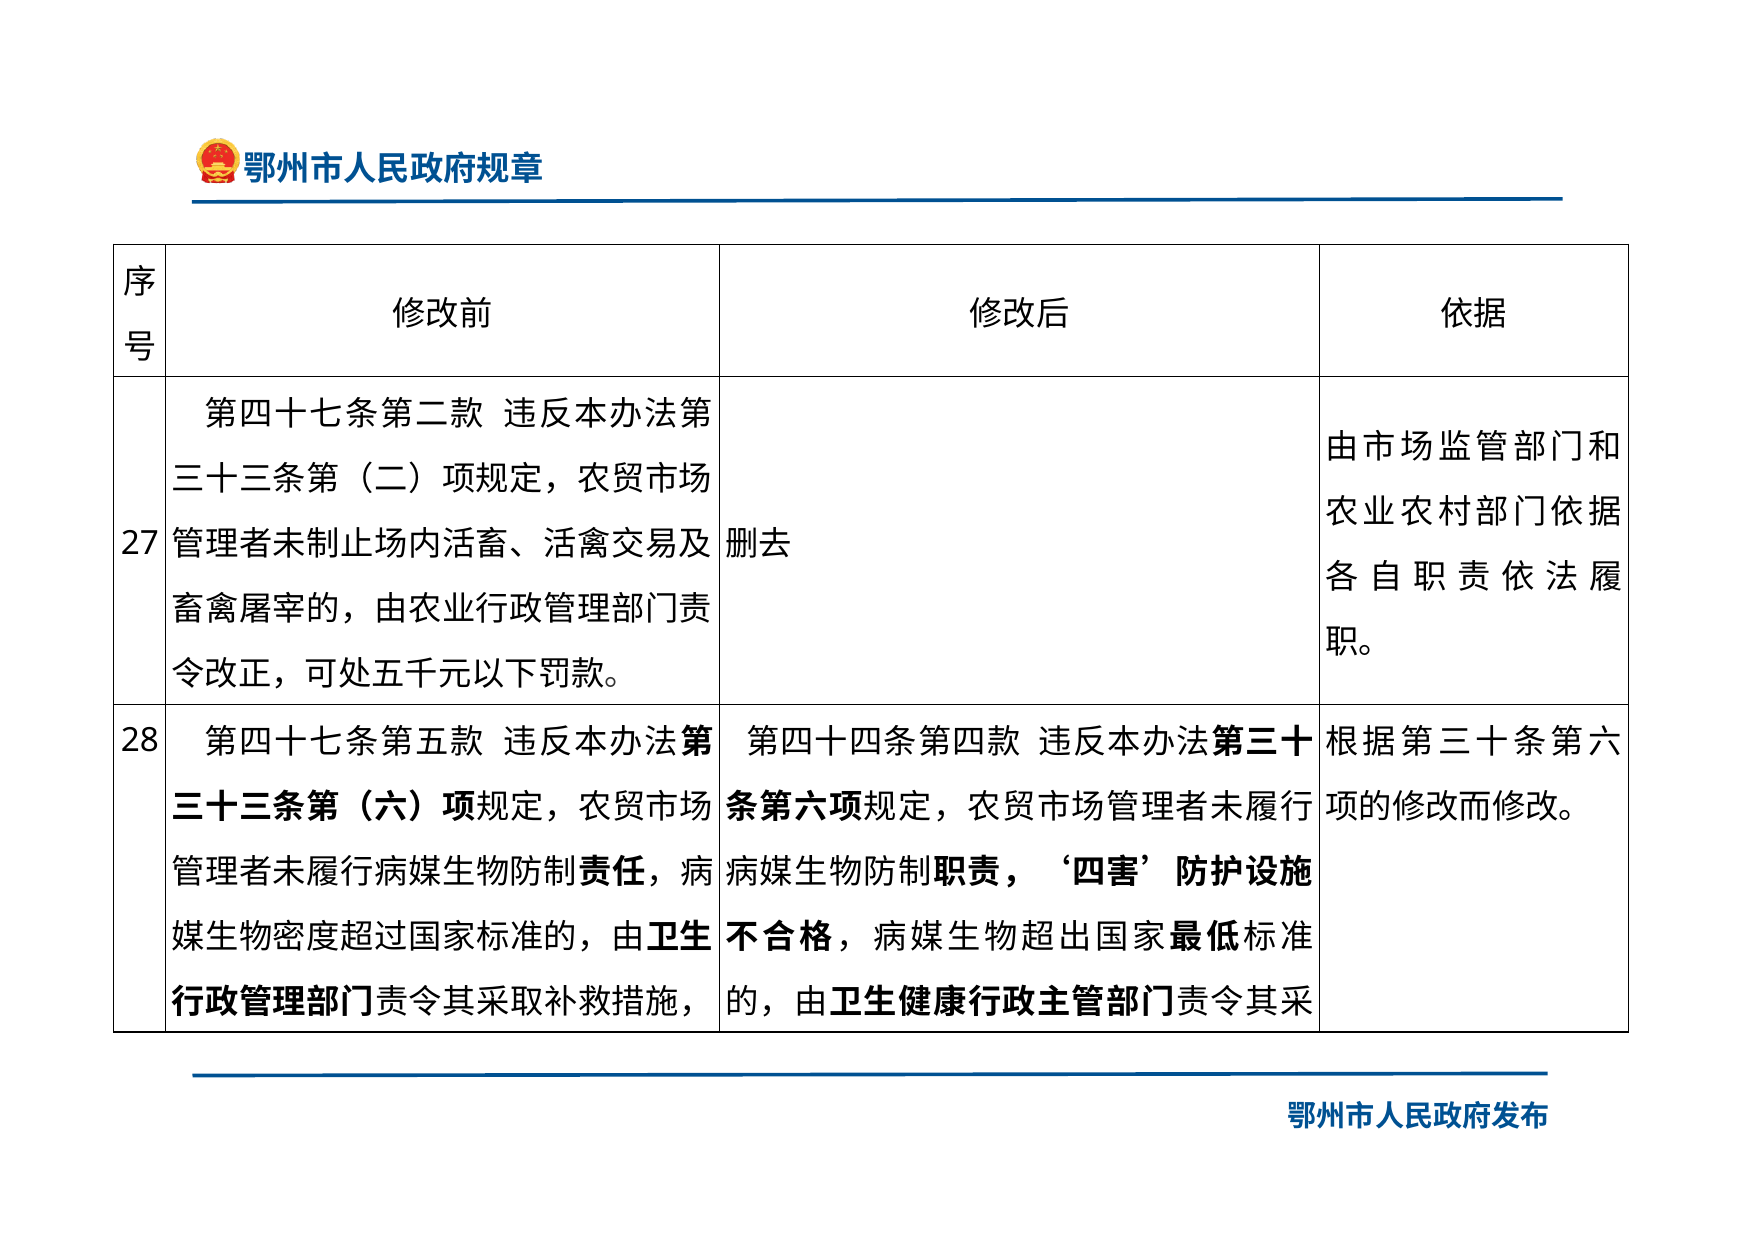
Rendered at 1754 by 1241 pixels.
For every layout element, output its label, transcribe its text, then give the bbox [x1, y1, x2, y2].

table_header 修改前 [166, 245, 719, 376]
table_cell 由市场监管部门和农业农村部门依据各自职责依法履职。 [1320, 377, 1628, 704]
table_cell 删去 [720, 377, 1319, 704]
table_cell 第四十七条第五款 违反本办法第三十三条第（六）项规定，农贸市场管理者未履行病媒生物防制责任，病媒生物密度超过国家标准的，由卫生行政管理部门责令其采取补救措施，可处以警告、五千元以下罚款。 [166, 705, 719, 1031]
table_header 序号 [114, 245, 165, 376]
table_header 修改后 [720, 245, 1319, 376]
picture [192, 136, 244, 187]
table_header 依据 [1320, 245, 1628, 376]
table_cell 28 [114, 705, 165, 1031]
table_cell 第四十四条第四款 违反本办法第三十条第六项规定，农贸市场管理者未履行病媒生物防制职责，‘四害’防护设施不合格，病媒生物超出国家最低标准的，由卫生健康行政主管部门责令其采取补救措施，可处以警告、五千元以下罚款。 [720, 705, 1319, 1031]
table_cell 根据第三十条第六项的修改而修改。 [1320, 705, 1628, 1031]
table_cell 第四十七条第二款 违反本办法第三十三条第（二）项规定，农贸市场管理者未制止场内活畜、活禽交易及畜禽屠宰的，由农业行政管理部门责令改正，可处五千元以下罚款。 [166, 377, 719, 704]
table_cell 27 [114, 377, 165, 704]
